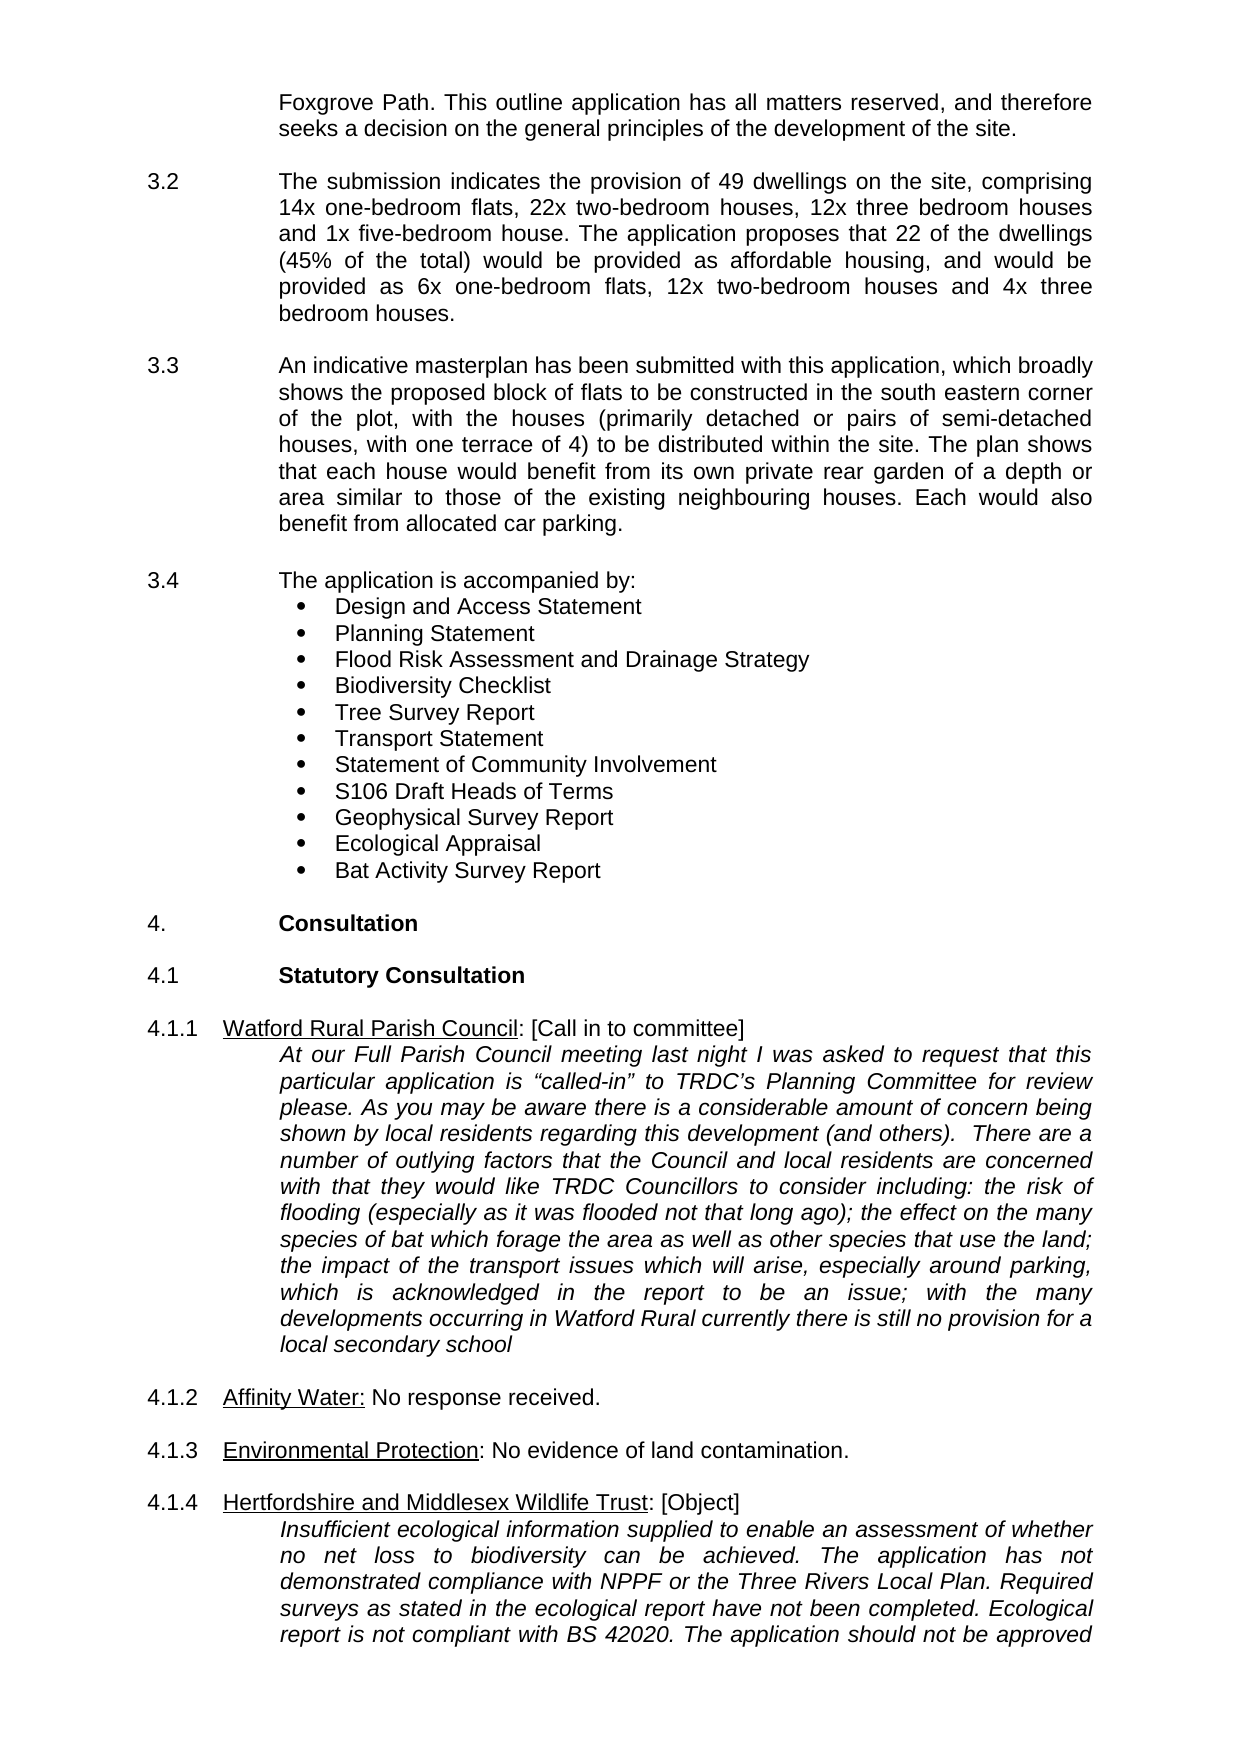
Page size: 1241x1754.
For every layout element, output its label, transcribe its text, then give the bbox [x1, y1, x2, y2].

list Statement of Community Involvement [297, 751, 1093, 778]
list An indicative masterplan has been submitted with this application, which broadly shows the proposed block of flats to be constructed in the south eastern corner of the plot, with the houses (primarily detached or pairs of semi-detached houses, with one terrace of 4) to be distributed within the site. The plan shows that each house would benefit from its own private rear garden of a depth or area similar to those of the existing neighbouring houses. Each would also benefit from allocated car parking. [147, 352, 1093, 537]
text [280, 1516, 1093, 1647]
list Transport Statement [297, 725, 1093, 751]
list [147, 89, 1093, 141]
list Environmental Protection: No evidence of land contamination. [147, 1437, 1093, 1463]
text 4. Consultation [147, 909, 1093, 936]
list Hertfordshire and Middlesex Wildlife Trust: [Object] [147, 1489, 1093, 1516]
list Biodiversity Checklist [297, 672, 1093, 699]
list Watford Rural Parish Council: [Call in to committee] [147, 1015, 1093, 1041]
list The application is accompanied by: [147, 567, 1093, 593]
list Planning Statement [297, 619, 1093, 646]
list Flood Risk Assessment and Drainage Strategy [297, 646, 1093, 672]
list Tree Survey Report [297, 699, 1093, 725]
list The submission indicates the provision of 49 dwellings on the site, comprising 14x one-bedroom flats, 22x two-bedroom houses, 12x three bedroom houses and 1x five-bedroom house. The application proposes that 22 of the dwellings (45% of the total) would be provided as affordable housing, and would be provided as 6x one-bedroom flats, 12x two-bedroom houses and 4x three bedroom houses. [147, 168, 1093, 326]
list Affinity Water: No response received. [147, 1384, 1093, 1410]
list Design and Access Statement [297, 593, 1093, 619]
text 4.1 Statutory Consultation [147, 962, 1093, 988]
text At our Full Parish Council meeting last night I was asked to request that this particular application is “called-in” to TRDC’s Planning Committee for review please. As you may be aware there is a considerable amount of concern being shown by local residents regarding this development (and others). There are a number of outlying factors that the Council and local residents are concerned with that they would like TRDC Councillors to consider including: the risk of flooding (especially as it was flooded not that long ago); the effect on the many species of bat which forage the area as well as other species that use the land; the impact of the transport issues which will arise, especially around parking, which is acknowledged in the report to be an issue; with the many developments occurring in Watford Rural currently there is still no provision for a local secondary school [280, 1041, 1093, 1357]
list S106 Draft Heads of Terms [297, 778, 1093, 804]
list Bat Activity Survey Report [297, 857, 1093, 883]
list Geophysical Survey Report [297, 804, 1093, 830]
list Ecological Appraisal [297, 830, 1093, 857]
